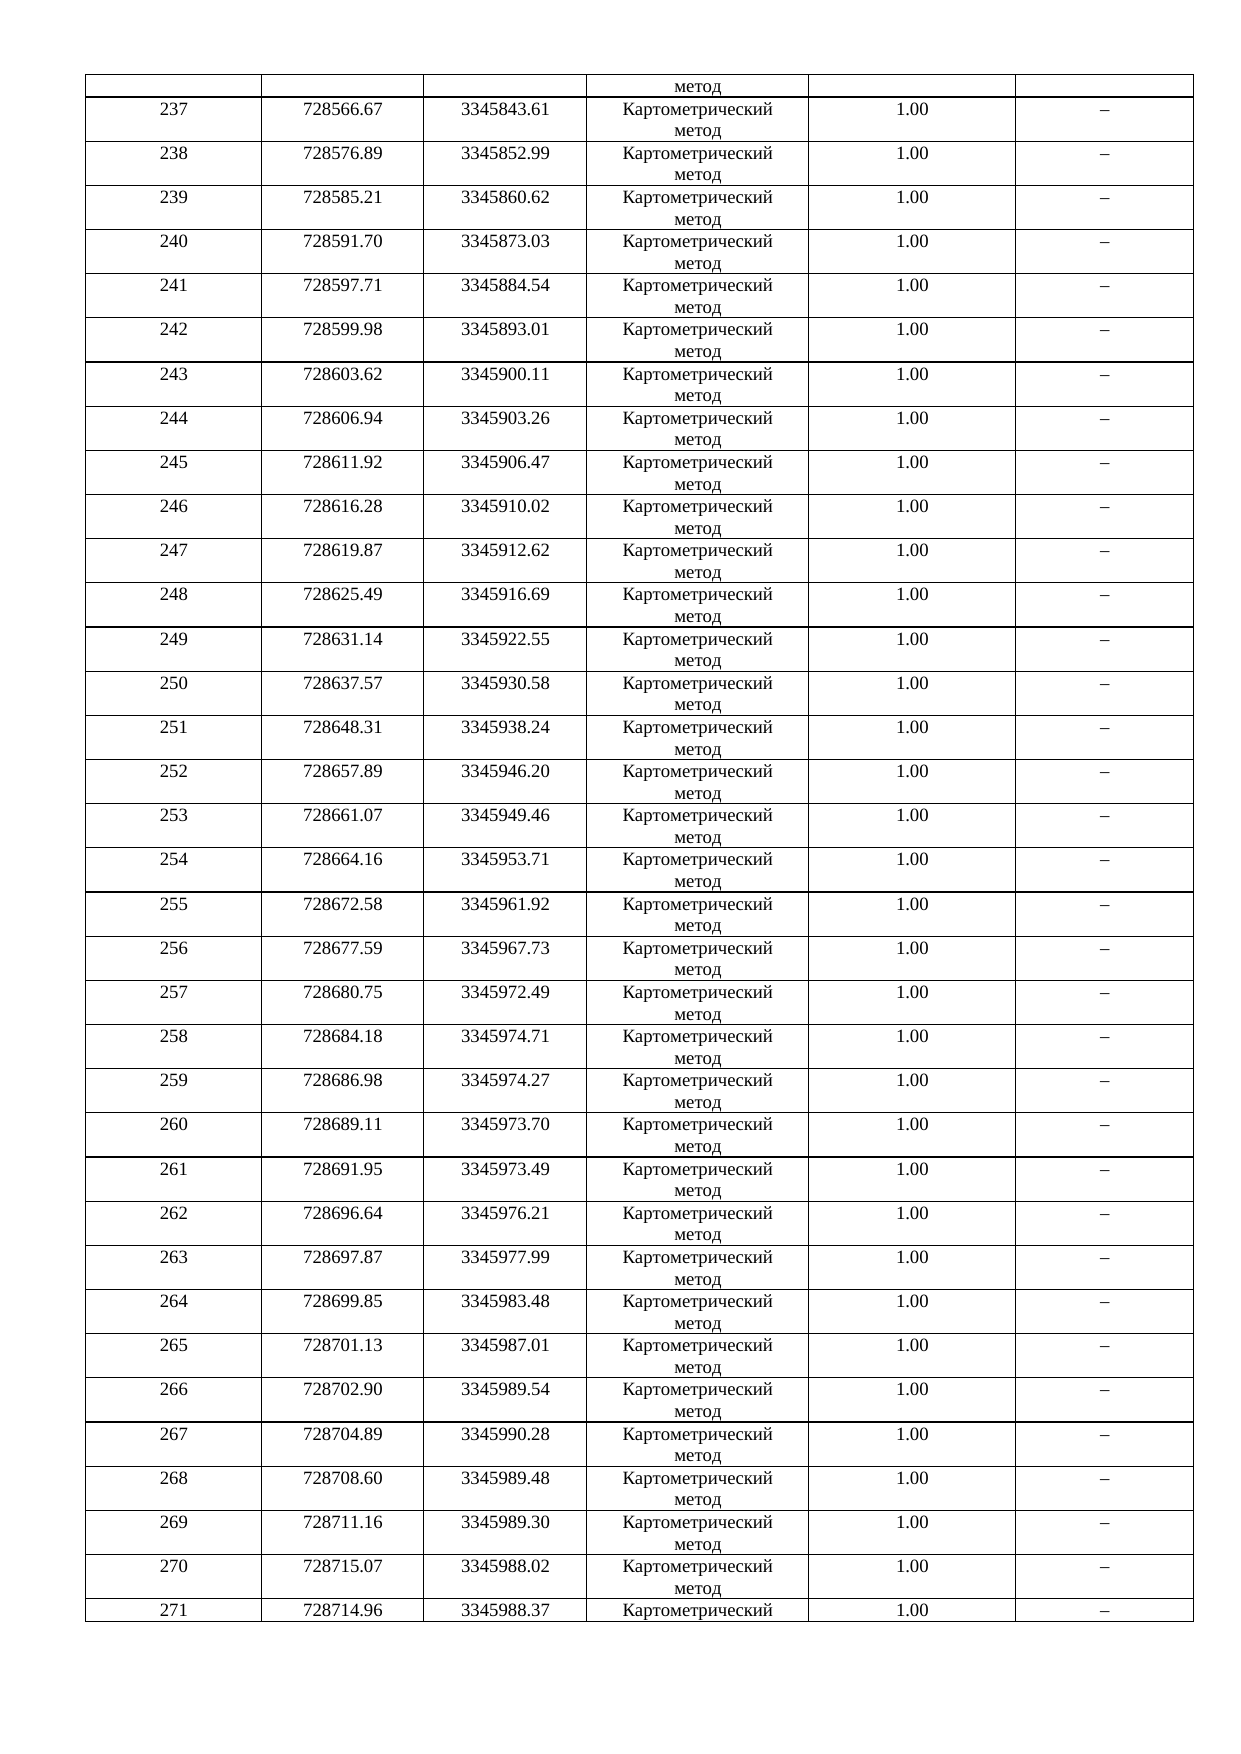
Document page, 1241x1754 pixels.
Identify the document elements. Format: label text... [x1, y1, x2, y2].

table_cell 243 [86, 363, 261, 406]
table_cell Картометрический метод [587, 1246, 808, 1289]
table_cell Картометрический метод [587, 1378, 808, 1421]
table_cell – [1016, 937, 1193, 980]
table_cell 3345852.99 [424, 142, 586, 185]
table_cell 1.00 [809, 539, 1015, 582]
table_cell 258 [86, 1025, 261, 1068]
table_cell 728637.57 [262, 672, 423, 715]
table_cell 3345949.46 [424, 804, 586, 847]
table_cell 3345922.55 [424, 628, 586, 671]
table_cell 261 [86, 1158, 261, 1201]
table_cell 728625.49 [262, 583, 423, 626]
table_cell 728664.16 [262, 848, 423, 891]
table_cell 3345860.62 [424, 186, 586, 229]
table_cell Картометрический метод [587, 1423, 808, 1466]
table_cell Картометрический метод [587, 1467, 808, 1510]
table_cell – [1016, 363, 1193, 406]
table_cell Картометрический метод [587, 1555, 808, 1598]
table_cell 728696.64 [262, 1202, 423, 1245]
table_cell – [1016, 716, 1193, 759]
table_cell 251 [86, 716, 261, 759]
table_cell 3345974.71 [424, 1025, 586, 1068]
table_cell – [1016, 318, 1193, 361]
table_cell 254 [86, 848, 261, 891]
table_cell 1.00 [809, 848, 1015, 891]
table_cell Картометрический метод [587, 539, 808, 582]
table_cell 728561.02 [262, 75, 423, 96]
table_cell 728597.71 [262, 274, 423, 317]
table_cell – [1016, 1158, 1193, 1201]
table_cell – [1016, 1025, 1193, 1068]
table_cell 3345990.28 [424, 1423, 586, 1466]
table_cell 3345893.01 [424, 318, 586, 361]
table_cell Картометрический метод [587, 142, 808, 185]
table_cell 3345961.92 [424, 893, 586, 936]
table_cell 3345976.21 [424, 1202, 586, 1245]
table_cell 3345973.70 [424, 1113, 586, 1156]
table_cell 1.00 [809, 1334, 1015, 1377]
table_cell 1.00 [809, 1202, 1015, 1245]
table_cell 1.00 [809, 583, 1015, 626]
table_cell – [1016, 142, 1193, 185]
table_cell 1.00 [809, 1246, 1015, 1289]
table_cell 728702.90 [262, 1378, 423, 1421]
table_cell 1.00 [809, 1290, 1015, 1333]
table_cell 1.00 [809, 893, 1015, 936]
table_cell Картометрический метод [587, 981, 808, 1024]
table_cell 1.00 [809, 1599, 1015, 1621]
table_cell 728677.59 [262, 937, 423, 980]
table_cell 1.00 [809, 363, 1015, 406]
table_cell 3345884.54 [424, 274, 586, 317]
table_cell Картометрический метод [587, 1025, 808, 1068]
table_cell 3345910.02 [424, 495, 586, 538]
table_cell 728576.89 [262, 142, 423, 185]
table_cell 3345977.99 [424, 1246, 586, 1289]
table_cell – [1016, 1069, 1193, 1112]
table_cell 1.00 [809, 230, 1015, 273]
table_cell 1.00 [809, 1378, 1015, 1421]
table_cell 244 [86, 407, 261, 450]
table_cell – [1016, 628, 1193, 671]
table_cell 1.00 [809, 1025, 1015, 1068]
table_cell Картометрический метод [587, 628, 808, 671]
table_cell 264 [86, 1290, 261, 1333]
table_cell 3345843.61 [424, 98, 586, 141]
table_cell 3345900.11 [424, 363, 586, 406]
table_cell 3345930.58 [424, 672, 586, 715]
table_cell Картометрический метод [587, 583, 808, 626]
table_cell 1.00 [809, 1555, 1015, 1598]
table_cell 3345989.54 [424, 1378, 586, 1421]
table_cell Картометрический метод [587, 716, 808, 759]
table_cell 1.00 [809, 186, 1015, 229]
table_cell 3345974.27 [424, 1069, 586, 1112]
table_cell 1.00 [809, 981, 1015, 1024]
table_cell 728631.14 [262, 628, 423, 671]
table_cell 257 [86, 981, 261, 1024]
table_cell 247 [86, 539, 261, 582]
table_cell 237 [86, 98, 261, 141]
table_cell 728611.92 [262, 451, 423, 494]
table_cell – [1016, 981, 1193, 1024]
table_cell 1.00 [809, 1511, 1015, 1554]
table_cell 3345987.01 [424, 1334, 586, 1377]
table_cell 1.00 [809, 937, 1015, 980]
table_cell Картометрический метод [587, 230, 808, 273]
table_cell Картометрический метод [587, 1202, 808, 1245]
table_cell Картометрический метод [587, 318, 808, 361]
table_cell 253 [86, 804, 261, 847]
table_cell 3345989.48 [424, 1467, 586, 1510]
table_cell Картометрический метод [587, 363, 808, 406]
table_cell 3345973.49 [424, 1158, 586, 1201]
table_cell Картометрический метод [587, 1334, 808, 1377]
table_cell 728689.11 [262, 1113, 423, 1156]
table_cell 728691.95 [262, 1158, 423, 1201]
table_cell 1.00 [809, 628, 1015, 671]
table_cell 263 [86, 1246, 261, 1289]
table_cell Картометрический метод [587, 1158, 808, 1201]
table_cell – [1016, 583, 1193, 626]
table_cell – [1016, 186, 1193, 229]
table_cell – [1016, 274, 1193, 317]
table_cell 1.00 [809, 1158, 1015, 1201]
table_cell 728708.60 [262, 1467, 423, 1510]
table_cell 1.00 [809, 716, 1015, 759]
table_cell – [1016, 1511, 1193, 1554]
table_cell – [1016, 495, 1193, 538]
table_cell 728680.75 [262, 981, 423, 1024]
table_cell 249 [86, 628, 261, 671]
table_cell Картометрический метод [587, 407, 808, 450]
table_cell Картометрический метод [587, 937, 808, 980]
table_cell 728591.70 [262, 230, 423, 273]
table_cell Картометрический метод [587, 1290, 808, 1333]
table_cell 3345906.47 [424, 451, 586, 494]
table_cell 1.00 [809, 1069, 1015, 1112]
table_cell – [1016, 407, 1193, 450]
table_cell 252 [86, 760, 261, 803]
table_cell Картометрический метод [587, 274, 808, 317]
table_cell – [1016, 804, 1193, 847]
table_cell 267 [86, 1423, 261, 1466]
table_cell 3345873.03 [424, 230, 586, 273]
table_cell 728619.87 [262, 539, 423, 582]
table_cell 239 [86, 186, 261, 229]
table_cell 3345983.48 [424, 1290, 586, 1333]
table_cell – [1016, 1113, 1193, 1156]
table_cell 728699.85 [262, 1290, 423, 1333]
table_cell 236 [86, 75, 261, 96]
table_cell – [1016, 1599, 1193, 1621]
table_cell – [1016, 760, 1193, 803]
table_cell – [1016, 1290, 1193, 1333]
table_cell 1.00 [809, 1113, 1015, 1156]
table_cell 728599.98 [262, 318, 423, 361]
table_cell 1.00 [809, 98, 1015, 141]
table_cell – [1016, 98, 1193, 141]
table_cell 1.00 [809, 1423, 1015, 1466]
table_cell Картометрический метод [587, 848, 808, 891]
table_cell – [1016, 1334, 1193, 1377]
table_cell 1.00 [809, 1467, 1015, 1510]
table_cell 3345953.71 [424, 848, 586, 891]
table_cell 1.00 [809, 142, 1015, 185]
table_cell Картометрический метод [587, 1069, 808, 1112]
table_cell 271 [86, 1599, 261, 1621]
table_cell Картометрический метод [587, 1113, 808, 1156]
table_cell 265 [86, 1334, 261, 1377]
table_cell 728616.28 [262, 495, 423, 538]
table_cell – [1016, 1202, 1193, 1245]
table_cell – [1016, 230, 1193, 273]
table_cell 3345989.30 [424, 1511, 586, 1554]
table_cell 728657.89 [262, 760, 423, 803]
table_cell 1.00 [809, 75, 1015, 96]
table_cell – [1016, 672, 1193, 715]
table_cell 3345916.69 [424, 583, 586, 626]
table_cell 1.00 [809, 804, 1015, 847]
table_cell 1.00 [809, 407, 1015, 450]
table_cell 3345946.20 [424, 760, 586, 803]
table_cell 3345912.62 [424, 539, 586, 582]
table_cell – [1016, 1555, 1193, 1598]
table_cell Картометрический метод [587, 1511, 808, 1554]
table_cell 242 [86, 318, 261, 361]
table_cell 728566.67 [262, 98, 423, 141]
table_cell 246 [86, 495, 261, 538]
table_cell Картометрический метод [587, 186, 808, 229]
table_cell Картометрический метод [587, 495, 808, 538]
table_cell Картометрический метод [587, 451, 808, 494]
table_cell Картометрический метод [587, 893, 808, 936]
table_cell 728697.87 [262, 1246, 423, 1289]
table_cell 245 [86, 451, 261, 494]
table_cell – [1016, 1378, 1193, 1421]
table_cell 3345988.37 [424, 1599, 586, 1621]
table_cell 238 [86, 142, 261, 185]
table_cell – [1016, 1423, 1193, 1466]
table_cell – [1016, 451, 1193, 494]
table_cell 728606.94 [262, 407, 423, 450]
table_cell – [1016, 1467, 1193, 1510]
table_cell 1.00 [809, 672, 1015, 715]
table_cell 270 [86, 1555, 261, 1598]
table_cell 3345938.24 [424, 716, 586, 759]
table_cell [587, 75, 808, 96]
table_cell 1.00 [809, 760, 1015, 803]
table_cell 3345835.67 [424, 75, 586, 96]
table_cell 3345988.02 [424, 1555, 586, 1598]
table_cell 728648.31 [262, 716, 423, 759]
table_cell 1.00 [809, 274, 1015, 317]
table_cell 728711.16 [262, 1511, 423, 1554]
table_cell 256 [86, 937, 261, 980]
table_cell 728714.96 [262, 1599, 423, 1621]
table_cell 728661.07 [262, 804, 423, 847]
table_cell Картометрический метод [587, 760, 808, 803]
table_cell 728704.89 [262, 1423, 423, 1466]
table_cell 728684.18 [262, 1025, 423, 1068]
table_cell 248 [86, 583, 261, 626]
table_cell 250 [86, 672, 261, 715]
table_cell 3345972.49 [424, 981, 586, 1024]
table_cell 259 [86, 1069, 261, 1112]
table_cell 240 [86, 230, 261, 273]
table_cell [587, 1599, 808, 1621]
table_cell 262 [86, 1202, 261, 1245]
table_cell 728672.58 [262, 893, 423, 936]
table_cell 260 [86, 1113, 261, 1156]
table_cell – [1016, 1246, 1193, 1289]
table_cell 3345903.26 [424, 407, 586, 450]
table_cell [587, 98, 808, 141]
table_cell Картометрический метод [587, 804, 808, 847]
table_cell – [1016, 75, 1193, 96]
table_cell 255 [86, 893, 261, 936]
table_cell 1.00 [809, 318, 1015, 361]
table_cell 728701.13 [262, 1334, 423, 1377]
table_cell Картометрический метод [587, 672, 808, 715]
table_cell 268 [86, 1467, 261, 1510]
table_cell – [1016, 848, 1193, 891]
table_cell 266 [86, 1378, 261, 1421]
table_cell – [1016, 539, 1193, 582]
table_cell 269 [86, 1511, 261, 1554]
table_cell 1.00 [809, 495, 1015, 538]
table_cell – [1016, 893, 1193, 936]
table_cell 728715.07 [262, 1555, 423, 1598]
table_cell 1.00 [809, 451, 1015, 494]
table_cell 728686.98 [262, 1069, 423, 1112]
table_cell 728585.21 [262, 186, 423, 229]
table_cell 728603.62 [262, 363, 423, 406]
table_cell 241 [86, 274, 261, 317]
table_cell 3345967.73 [424, 937, 586, 980]
